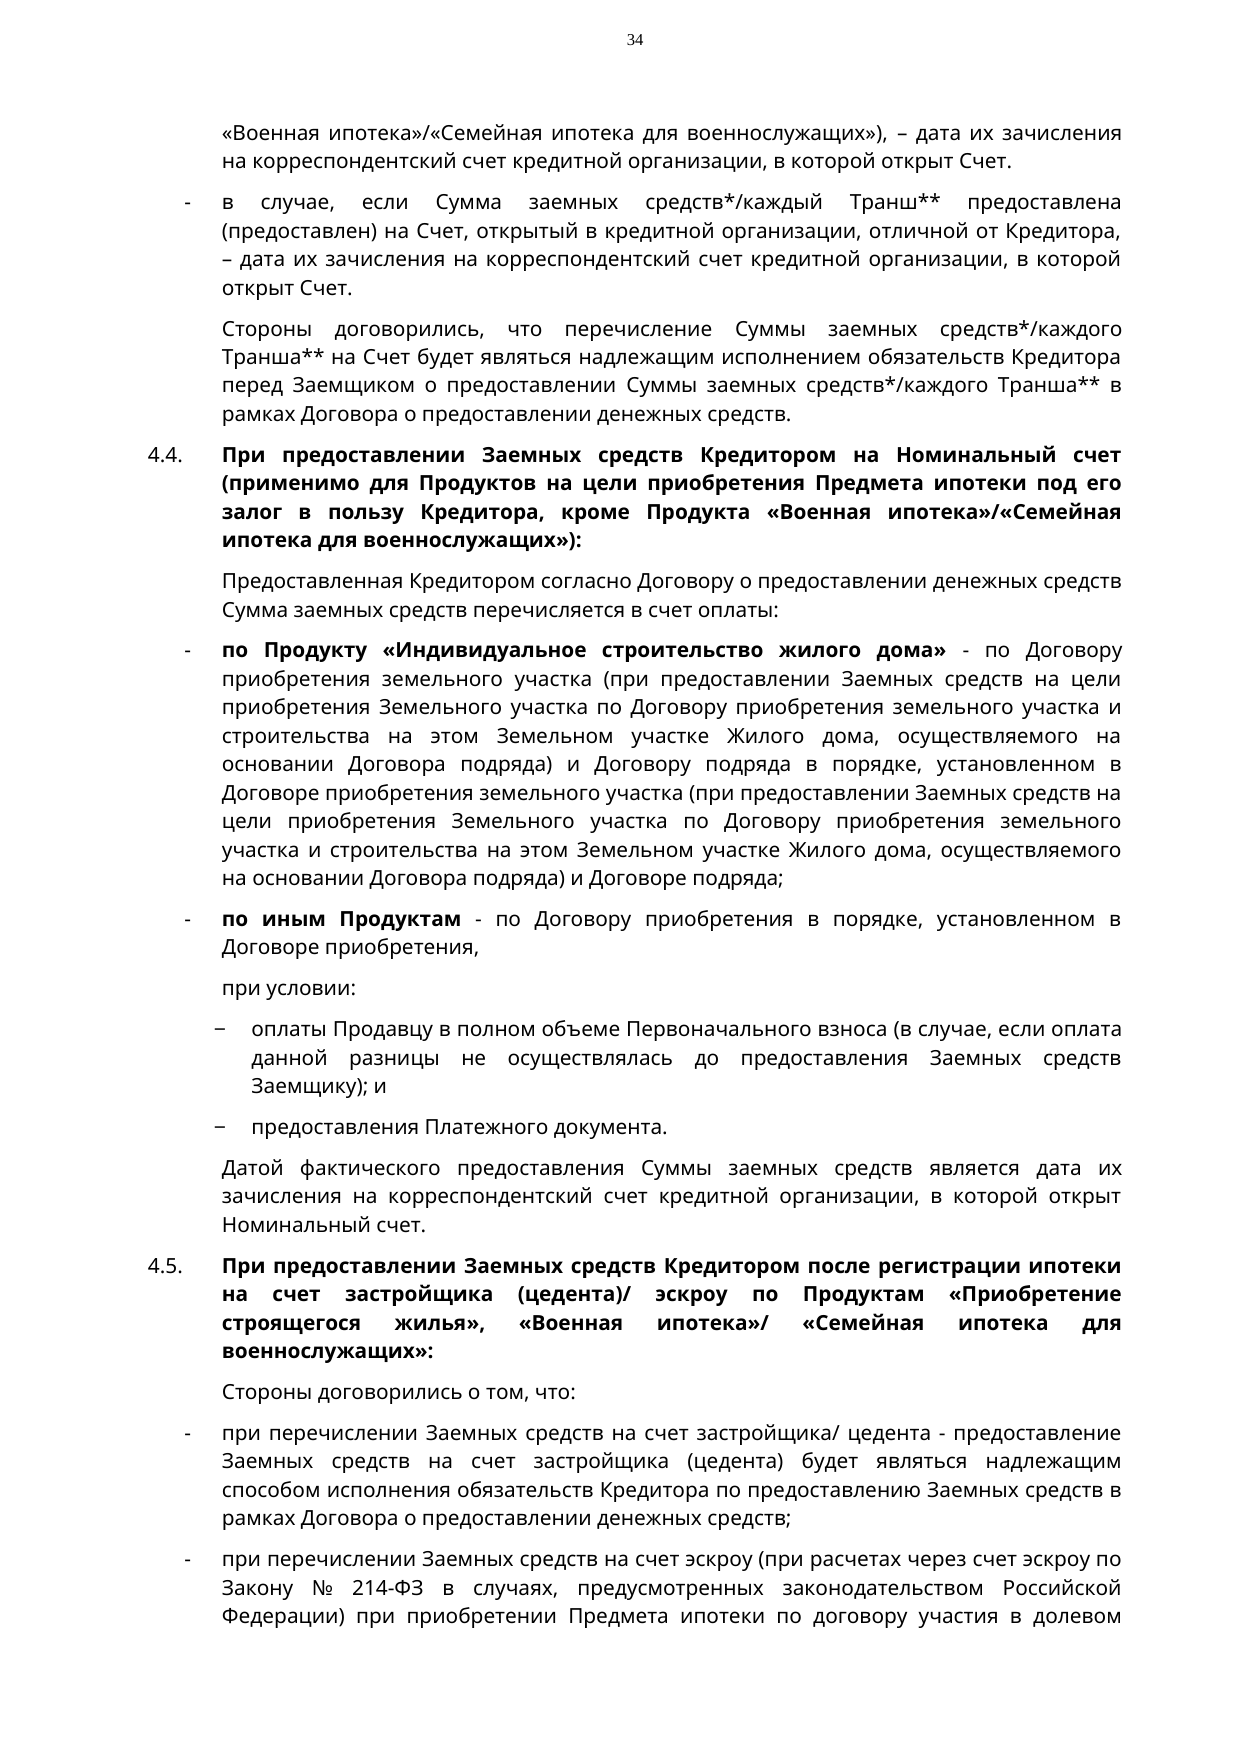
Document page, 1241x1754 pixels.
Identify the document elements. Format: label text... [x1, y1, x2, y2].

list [184, 118, 1122, 175]
list Стороны договорились о том, что: [222, 1377, 1122, 1406]
text Предоставленная Кредитором согласно Договору о предоставлении денежных средств Сумма заемных средств перечисляется в счет оплаты: [222, 566, 1122, 623]
list при условии: [222, 973, 1122, 1002]
list При предоставлении Заемных средств Кредитором после регистрации ипотеки на счет застройщика (цедента)/ эскроу по Продуктам «Приобретение строящегося жилья», «Военная ипотека»/ «Семейная ипотека для военнослужащих»: [148, 1251, 1122, 1365]
list предоставления Платежного документа. [214, 1112, 1122, 1141]
list в случае, если Сумма заемных средств*/каждый Транш** предоставлена (предоставлен) на Счет, открытый в кредитной организации, отличной от Кредитора, – дата их зачисления на корреспондентский счет кредитной организации, в которой открыт Счет. [184, 187, 1122, 301]
list Стороны договорились, что перечисление Суммы заемных средств*/каждого Транша** на Счет будет являться надлежащим исполнением обязательств Кредитора перед Заемщиком о предоставлении Суммы заемных средств*/каждого Транша** в рамках Договора о предоставлении денежных средств. [222, 314, 1122, 427]
list по иным Продуктам - по Договору приобретения в порядке, установленном в Договоре приобретения, [184, 904, 1122, 961]
list Датой фактического предоставления Суммы заемных средств является дата их зачисления на корреспондентский счет кредитной организации, в которой открыт Номинальный счет. [222, 1153, 1122, 1238]
list по Продукту «Индивидуальное строительство жилого дома» - по Договору приобретения земельного участка (при предоставлении Заемных средств на цели приобретения Земельного участка по Договору приобретения земельного участка и строительства на этом Земельном участке Жилого дома, осуществляемого на основании Договора подряда) и Договору подряда в порядке, установленном в Договоре приобретения земельного участка (при предоставлении Заемных средств на цели приобретения Земельного участка по Договору приобретения земельного участка и строительства на этом Земельном участке Жилого дома, осуществляемого на основании Договора подряда) и Договоре подряда; [184, 636, 1122, 892]
list При предоставлении Заемных средств Кредитором на Номинальный счет (применимо для Продуктов на цели приобретения Предмета ипотеки под его залог в пользу Кредитора, кроме Продукта «Военная ипотека»/«Семейная ипотека для военнослужащих»): [148, 440, 1122, 554]
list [184, 1544, 1122, 1630]
list оплаты Продавцу в полном объеме Первоначального взноса (в случае, если оплата данной разницы не осуществлялась до предоставления Заемных средств Заемщику); и [214, 1014, 1122, 1100]
list при перечислении Заемных средств на счет застройщика/ цедента - предоставление Заемных средств на счет застройщика (цедента) будет являться надлежащим способом исполнения обязательств Кредитора по предоставлению Заемных средств в рамках Договора о предоставлении денежных средств; [184, 1418, 1122, 1532]
